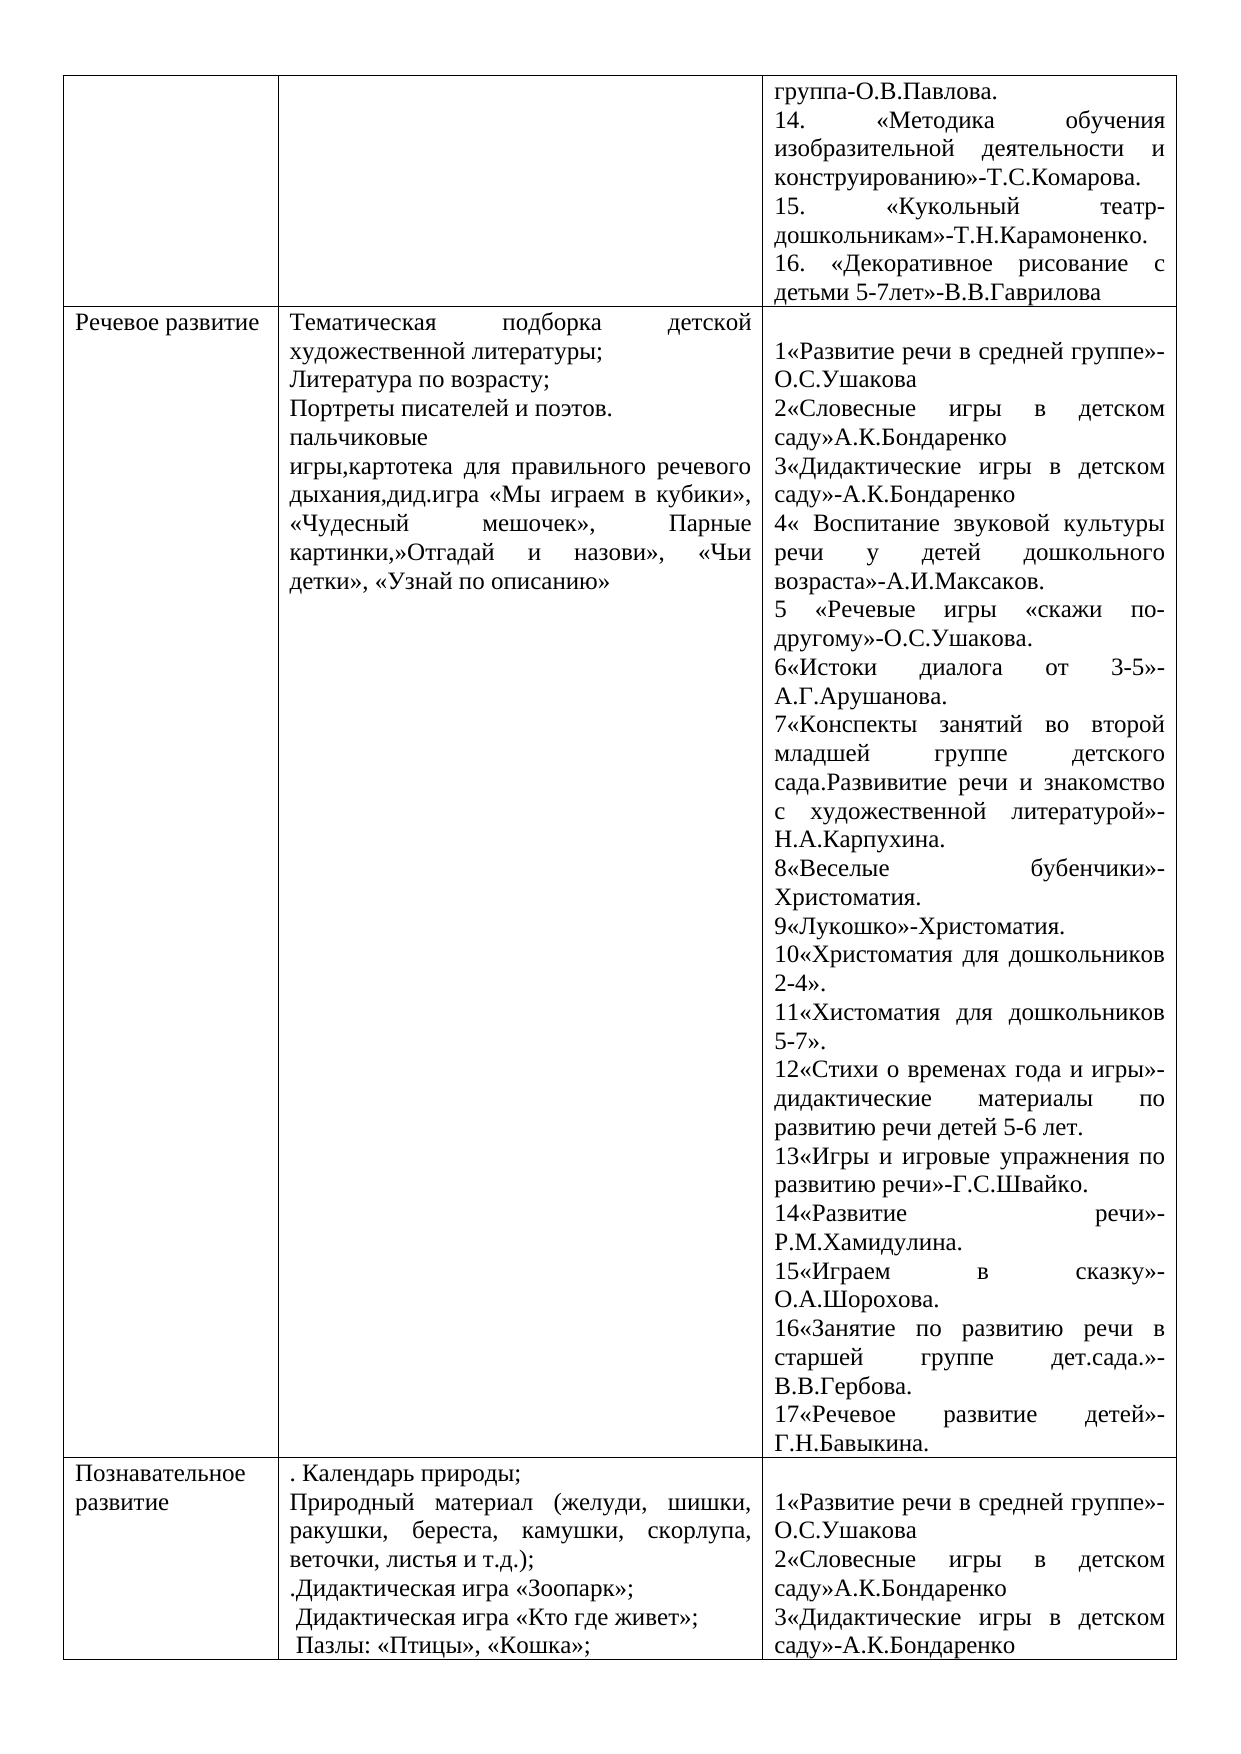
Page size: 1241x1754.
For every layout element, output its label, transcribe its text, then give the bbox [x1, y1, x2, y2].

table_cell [763, 76, 1176, 306]
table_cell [279, 76, 762, 306]
table_cell Речевое развитие [64, 307, 278, 1457]
table_cell Тематическая подборка детской художественной литературы; Литература по возрасту; Портреты писателей и поэтов. пальчиковые игры,картотека для правильного речевого дыхания,дид.игра «Мы играем в кубики», «Чудесный мешочек», Парные картинки,»Отгадай и назови», «Чьи детки», «Узнай по описанию» [279, 307, 762, 1457]
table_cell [64, 76, 278, 306]
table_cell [763, 1458, 1176, 1659]
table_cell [64, 1458, 278, 1659]
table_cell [279, 1458, 762, 1659]
